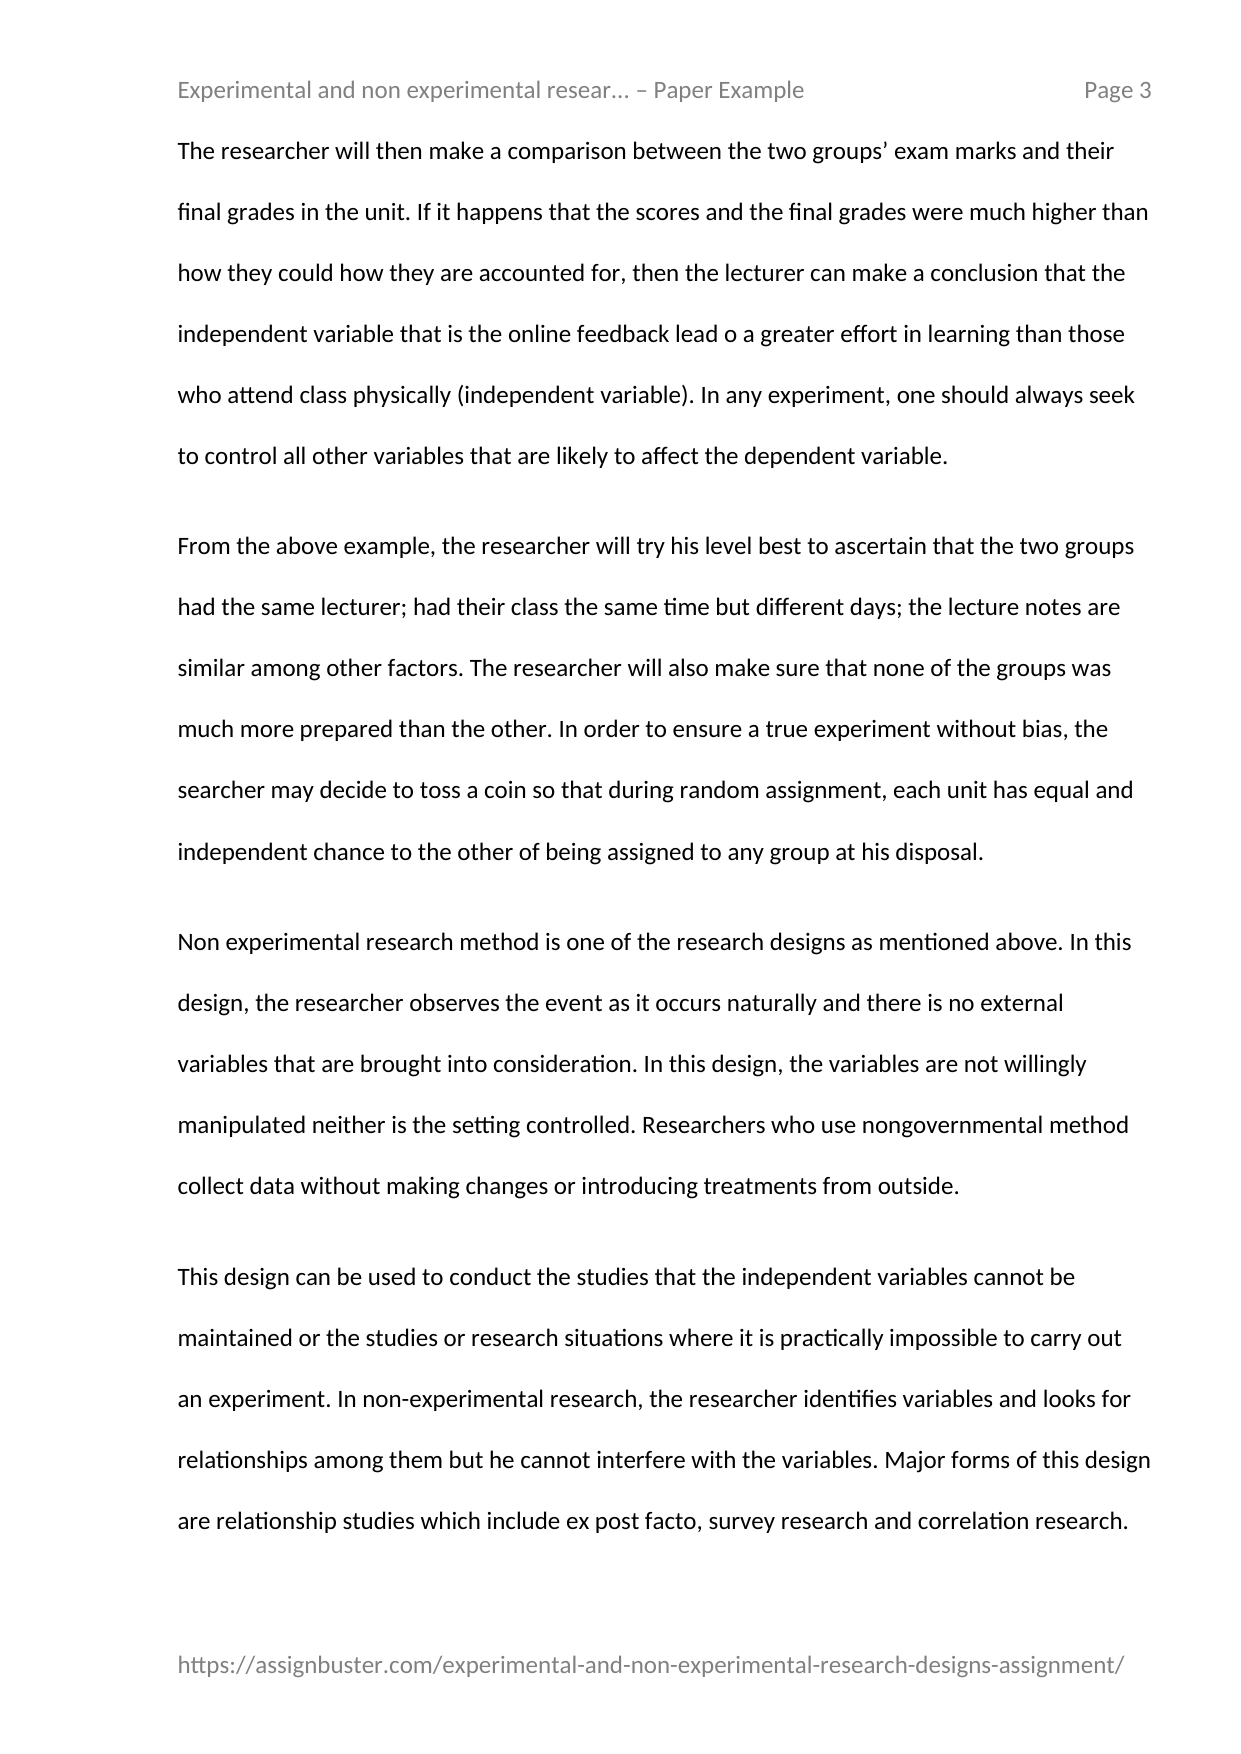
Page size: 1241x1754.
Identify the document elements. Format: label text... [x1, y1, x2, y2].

text From the above example, the researcher will try his level best to ascertain that the two groups had the same lecturer; had their class the same time but different days; the lecture notes are similar among other factors. The researcher will also make sure that none of the groups was much more prepared than the other. In order to ensure a true experiment without bias, the searcher may decide to toss a coin so that during random assignment, each unit has equal and independent chance to the other of being assigned to any group at his disposal. [177, 531, 1152, 866]
text Non experimental research method is one of the research designs as mentioned above. In this design, the researcher observes the event as it occurs naturally and there is no external variables that are brought into consideration. In this design, the variables are not willingly manipulated neither is the setting controlled. Researchers who use nongovernmental method collect data without making changes or introducing treatments from outside. [177, 926, 1152, 1201]
text This design can be used to conduct the studies that the independent variables cannot be maintained or the studies or research situations where it is practically impossible to carry out an experiment. In non-experimental research, the researcher identifies variables and looks for relationships among them but he cannot interfere with the variables. Major forms of this design are relationship studies which include ex post facto, survey research and correlation research. [177, 1261, 1152, 1536]
text The researcher will then make a comparison between the two groups’ exam marks and their final grades in the unit. If it happens that the scores and the final grades were much higher than how they could how they are accounted for, then the lecturer can make a conclusion that the independent variable that is the online feedback lead o a greater effort in learning than those who attend class physically (independent variable). In any experiment, one should always seek to control all other variables that are likely to affect the dependent variable. [177, 135, 1152, 471]
